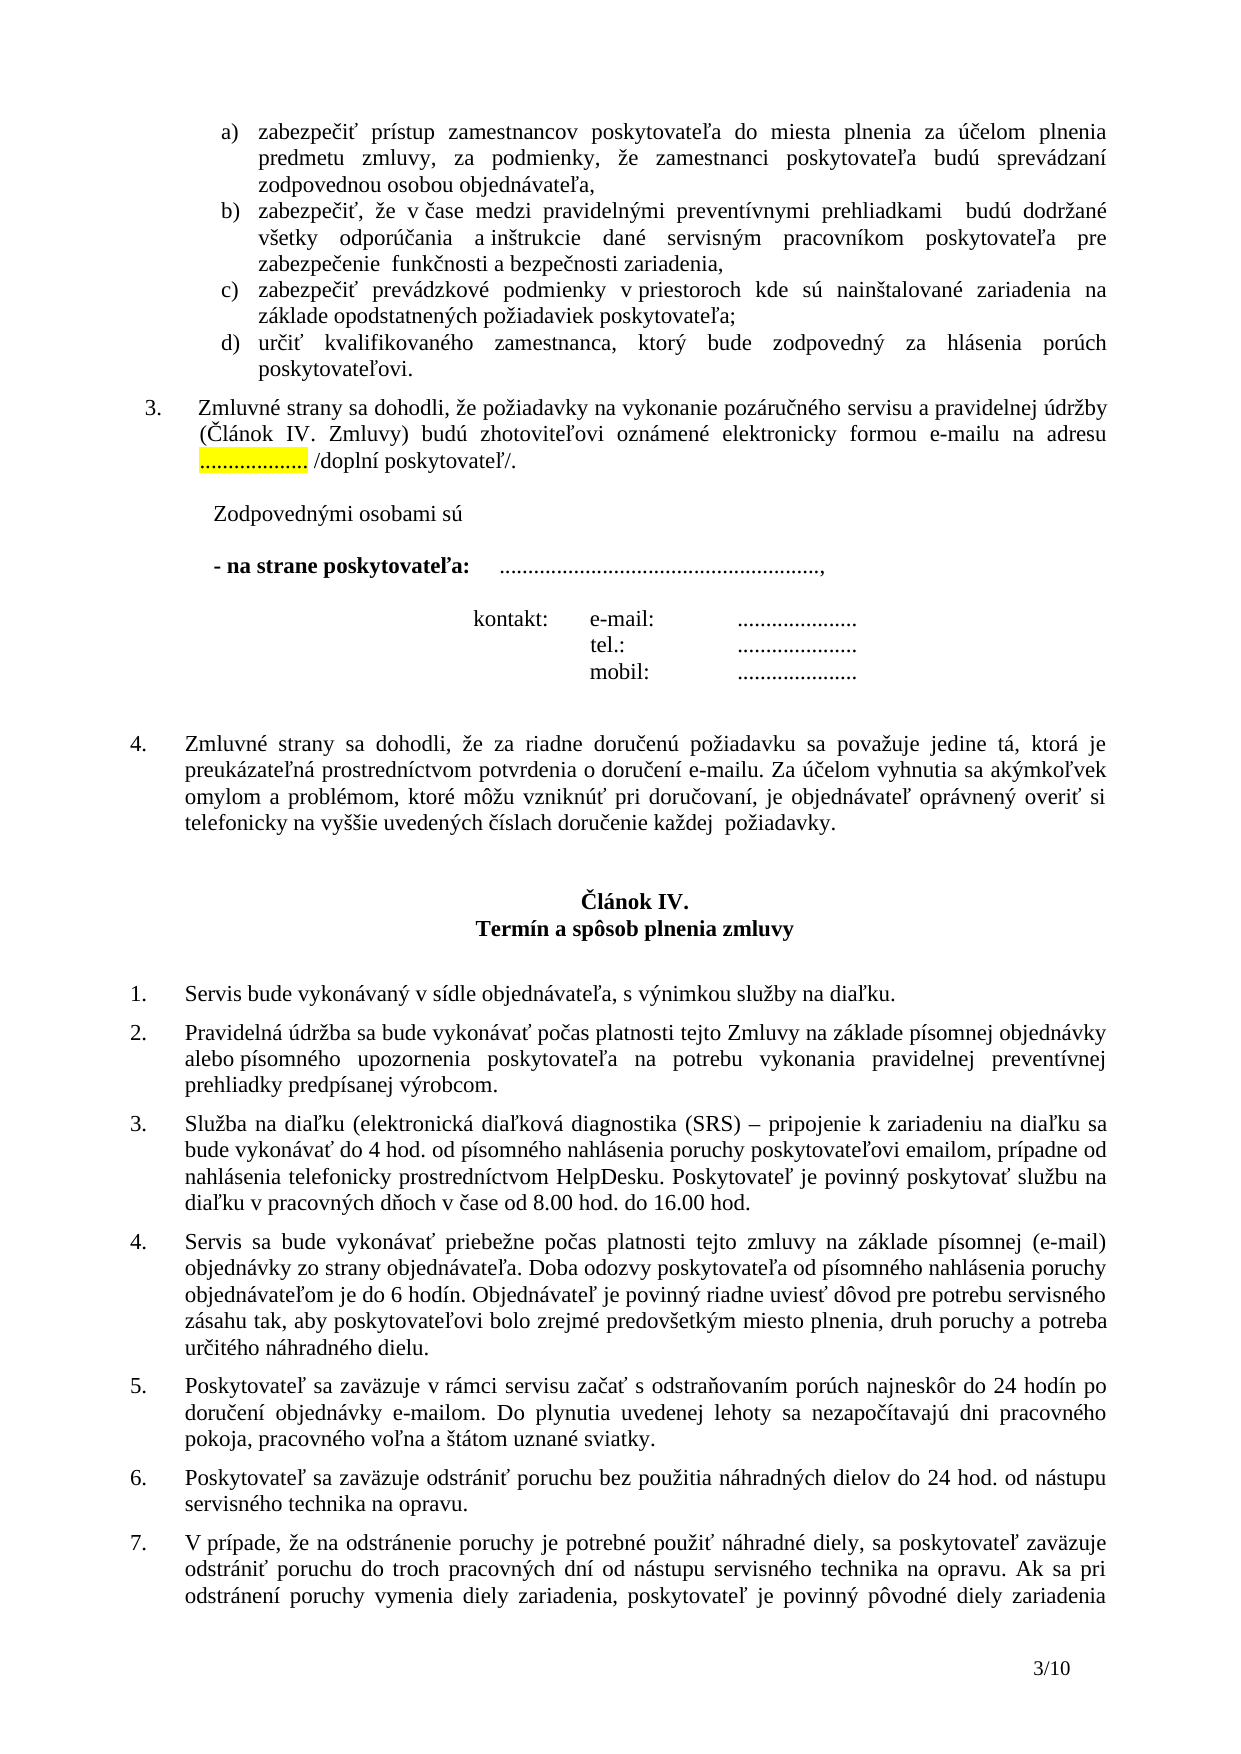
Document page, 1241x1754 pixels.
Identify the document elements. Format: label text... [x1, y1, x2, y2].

list zabezpečiť prevádzkové podmienky v priestoroch kde sú nainštalované zariadenia na základe opodstatnených požiadaviek poskytovateľa; [221, 276, 1107, 329]
text mobil: ..................... [221, 658, 1107, 684]
list Zmluvné strany sa dohodli, že za riadne doručenú požiadavku sa považuje jedine tá, ktorá je preukázateľná prostredníctvom potvrdenia o doručení e-mailu. Za účelom vyhnutia sa akýmkoľvek omylom a problémom, ktoré môžu vzniknúť pri doručovaní, je objednávateľ oprávnený overiť si telefonicky na vyššie uvedených číslach doručenie každej požiadavky. [147, 730, 1107, 836]
list Zodpovednými osobami sú [162, 499, 1107, 526]
list Termín a spôsob plnenia zmluvy [162, 914, 1107, 941]
list Servis bude vykonávaný v sídle objednávateľa, s výnimkou služby na diaľku. [147, 980, 1107, 1006]
list - na strane poskytovateľa: ........................................................, [162, 552, 1107, 579]
list Zmluvné strany sa dohodli, že požiadavky na vykonanie pozáručného servisu a pravidelnej údržby (Článok IV. Zmluvy) budú zhotoviteľovi oznámené elektronicky formou e-mailu na adresu ................... /doplní poskytovateľ/. [162, 394, 1107, 473]
text kontakt: e-mail: ..................... [473, 605, 1107, 631]
list určiť kvalifikovaného zamestnanca, ktorý bude zodpovedný za hlásenia porúch poskytovateľovi. [221, 329, 1107, 382]
list zabezpečiť, že v čase medzi pravidelnými preventívnymi prehliadkami budú dodržané všetky odporúčania a inštrukcie dané servisným pracovníkom poskytovateľa pre zabezpečenie funkčnosti a bezpečnosti zariadenia, [221, 197, 1107, 276]
list Pravidelná údržba sa bude vykonávať počas platnosti tejto Zmluvy na základe písomnej objednávky alebo písomného upozornenia poskytovateľa na potrebu vykonania pravidelnej preventívnej prehliadky predpísanej výrobcom. [147, 1019, 1107, 1098]
text tel.: ..................... [590, 631, 1107, 658]
list zabezpečiť prístup zamestnancov poskytovateľa do miesta plnenia za účelom plnenia predmetu zmluvy, za podmienky, že zamestnanci poskytovateľa budú sprevádzaní zodpovednou osobou objednávateľa, [221, 118, 1107, 197]
list Poskytovateľ sa zaväzuje v rámci servisu začať s odstraňovaním porúch najneskôr do 24 hodín po doručení objednávky e-mailom. Do plynutia uvedenej lehoty sa nezapočítavajú dni pracovného pokoja, pracovného voľna a štátom uznané sviatky. [147, 1372, 1107, 1451]
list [147, 1529, 1107, 1608]
list Servis sa bude vykonávať priebežne počas platnosti tejto zmluvy na základe písomnej (e-mail) objednávky zo strany objednávateľa. Doba odozvy poskytovateľa od písomného nahlásenia poruchy objednávateľom je do 6 hodín. Objednávateľ je povinný riadne uviesť dôvod pre potrebu servisného zásahu tak, aby poskytovateľovi bolo zrejmé predovšetkým miesto plnenia, druh poruchy a potreba určitého náhradného dielu. [147, 1228, 1107, 1360]
list Poskytovateľ sa zaväzuje odstrániť poruchu bez použitia náhradných dielov do 24 hod. od nástupu servisného technika na opravu. [147, 1464, 1107, 1517]
list Služba na diaľku (elektronická diaľková diagnostika (SRS) – pripojenie k zariadeniu na diaľku sa bude vykonávať do 4 hod. od písomného nahlásenia poruchy poskytovateľovi emailom, prípadne od nahlásenia telefonicky prostredníctvom HelpDesku. Poskytovateľ je povinný poskytovať službu na diaľku v pracovných dňoch v čase od 8.00 hod. do 16.00 hod. [147, 1110, 1107, 1216]
list Článok IV. [162, 888, 1107, 914]
